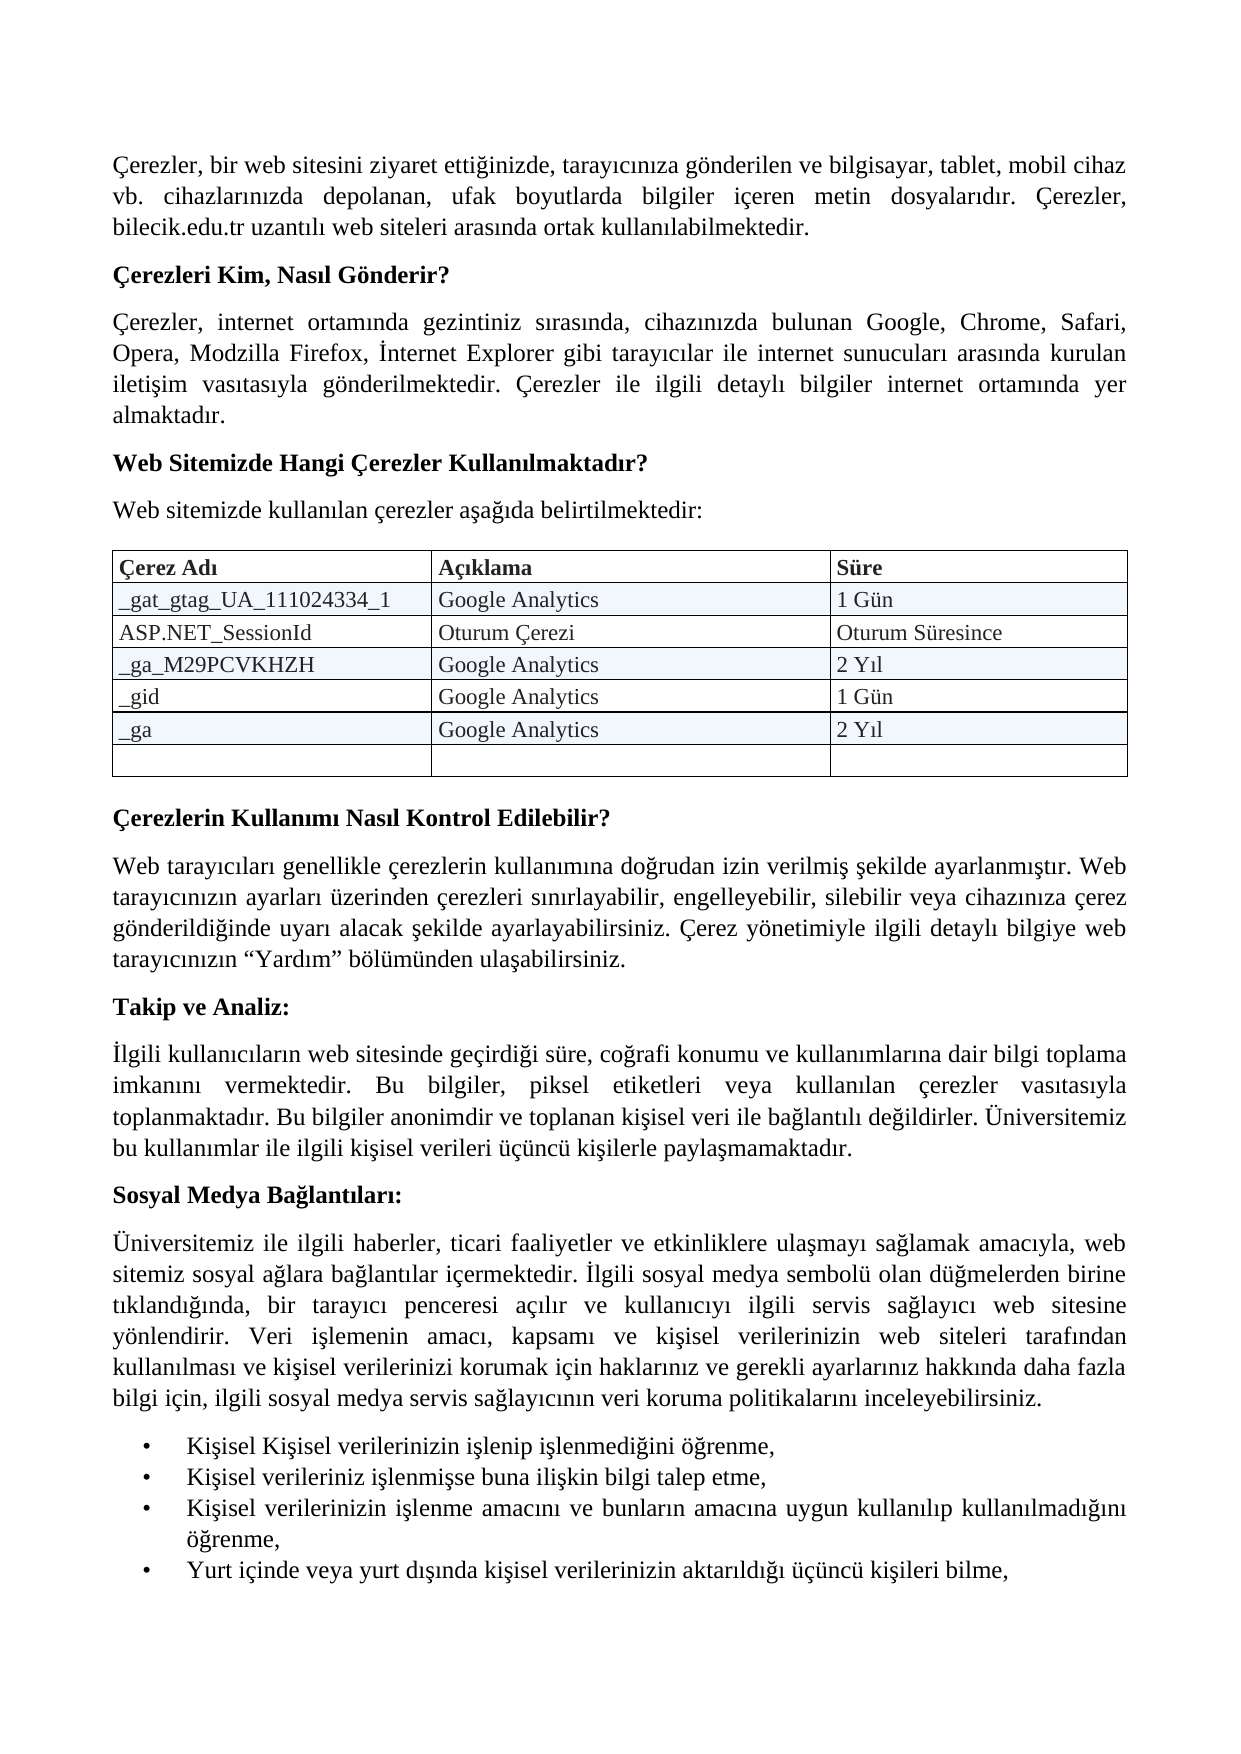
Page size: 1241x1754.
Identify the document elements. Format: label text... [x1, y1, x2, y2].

text Takip ve Analiz: [112, 992, 1128, 1021]
table_cell Google Analytics [432, 680, 830, 711]
text Üniversitemiz ile ilgili haberler, ticari faaliyetler ve etkinliklere ulaşmayı sağlamak amacıyla, web sitemiz sosyal ağlara bağlantılar içermektedir. İlgili sosyal medya sembolü olan düğmelerden birine tıklandığında, bir tarayıcı penceresi açılır ve kullanıcıyı ilgili servis sağlayıcı web sitesine yönlendirir. Veri işlemenin amacı, kapsamı ve kişisel verilerinizin web siteleri tarafından kullanılması ve kişisel verilerinizi korumak için haklarınız ve gerekli ayarlarınız hakkında daha fazla bilgi için, ilgili sosyal medya servis sağlayıcının veri koruma politikalarını inceleyebilirsiniz. [112, 1228, 1128, 1412]
text İlgili kullanıcıların web sitesinde geçirdiği süre, coğrafi konumu ve kullanımlarına dair bilgi toplama imkanını vermektedir. Bu bilgiler, piksel etiketleri veya kullanılan çerezler vasıtasıyla toplanmaktadır. Bu bilgiler anonimdir ve toplanan kişisel veri ile bağlantılı değildirler. Üniversitemiz bu kullanımlar ile ilgili kişisel verileri üçüncü kişilerle paylaşmamaktadır. [112, 1039, 1128, 1161]
table_cell Google Analytics [432, 583, 830, 614]
text Çerezler, internet ortamında gezintiniz sırasında, cihazınızda bulunan Google, Chrome, Safari, Opera, Modzilla Firefox, İnternet Explorer gibi tarayıcılar ile internet sunucuları arasında kurulan iletişim vasıtasıyla gönderilmektedir. Çerezler ile ilgili detaylı bilgiler internet ortamında yer almaktadır. [112, 307, 1128, 429]
text Web tarayıcıları genellikle çerezlerin kullanımına doğrudan izin verilmiş şekilde ayarlanmıştır. Web tarayıcınızın ayarları üzerinden çerezleri sınırlayabilir, engelleyebilir, silebilir veya cihazınıza çerez gönderildiğinde uyarı alacak şekilde ayarlayabilirsiniz. Çerez yönetimiyle ilgili detaylı bilgiye web tarayıcınızın “Yardım” bölümünden ulaşabilirsiniz. [112, 851, 1128, 973]
table_cell Google Analytics [432, 713, 830, 744]
table_cell Oturum Çerezi [432, 616, 830, 647]
table_cell _ga_M29PCVKHZH [113, 648, 431, 679]
table_cell 1 Gün [831, 583, 1127, 614]
text Çerezleri Kim, Nasıl Gönderir? [112, 260, 1128, 288]
table_cell [113, 745, 431, 776]
list Kişisel verileriniz işlenmişse buna ilişkin bilgi talep etme, [142, 1462, 1128, 1491]
table_cell Oturum Süresince [831, 616, 1127, 647]
table_cell _gid [113, 680, 431, 711]
text Çerezler, bir web sitesini ziyaret ettiğinizde, tarayıcınıza gönderilen ve bilgisayar, tablet, mobil cihaz vb. cihazlarınızda depolanan, ufak boyutlarda bilgiler içeren metin dosyalarıdır. Çerezler, bilecik.edu.tr uzantılı web siteleri arasında ortak kullanılabilmektedir. [112, 150, 1128, 241]
table_cell Google Analytics [432, 648, 830, 679]
text Çerezlerin Kullanımı Nasıl Kontrol Edilebilir? [112, 803, 1128, 832]
text Sosyal Medya Bağlantıları: [112, 1180, 1128, 1209]
table_cell [831, 745, 1127, 776]
table_cell ASP.NET_SessionId [113, 616, 431, 647]
table_header Açıklama [432, 551, 830, 582]
table_cell _ga [113, 713, 431, 744]
list Yurt içinde veya yurt dışında kişisel verilerinizin aktarıldığı üçüncü kişileri bilme, [142, 1555, 1128, 1584]
table_cell _gat_gtag_UA_111024334_1 [113, 583, 431, 614]
table_cell 2 Yıl [831, 713, 1127, 744]
table_header Süre [831, 551, 1127, 582]
table_cell 2 Yıl [831, 648, 1127, 679]
text Web Sitemizde Hangi Çerezler Kullanılmaktadır? [112, 448, 1128, 477]
list Kişisel Kişisel verilerinizin işlenip işlenmediğini öğrenme, [142, 1431, 1128, 1460]
list Kişisel verilerinizin işlenme amacını ve bunların amacına uygun kullanılıp kullanılmadığını öğrenme, [142, 1493, 1128, 1553]
table_cell [432, 745, 830, 776]
table_cell 1 Gün [831, 680, 1127, 711]
table_header Çerez Adı [113, 551, 431, 582]
text Web sitemizde kullanılan çerezler aşağıda belirtilmektedir: [112, 495, 1128, 523]
